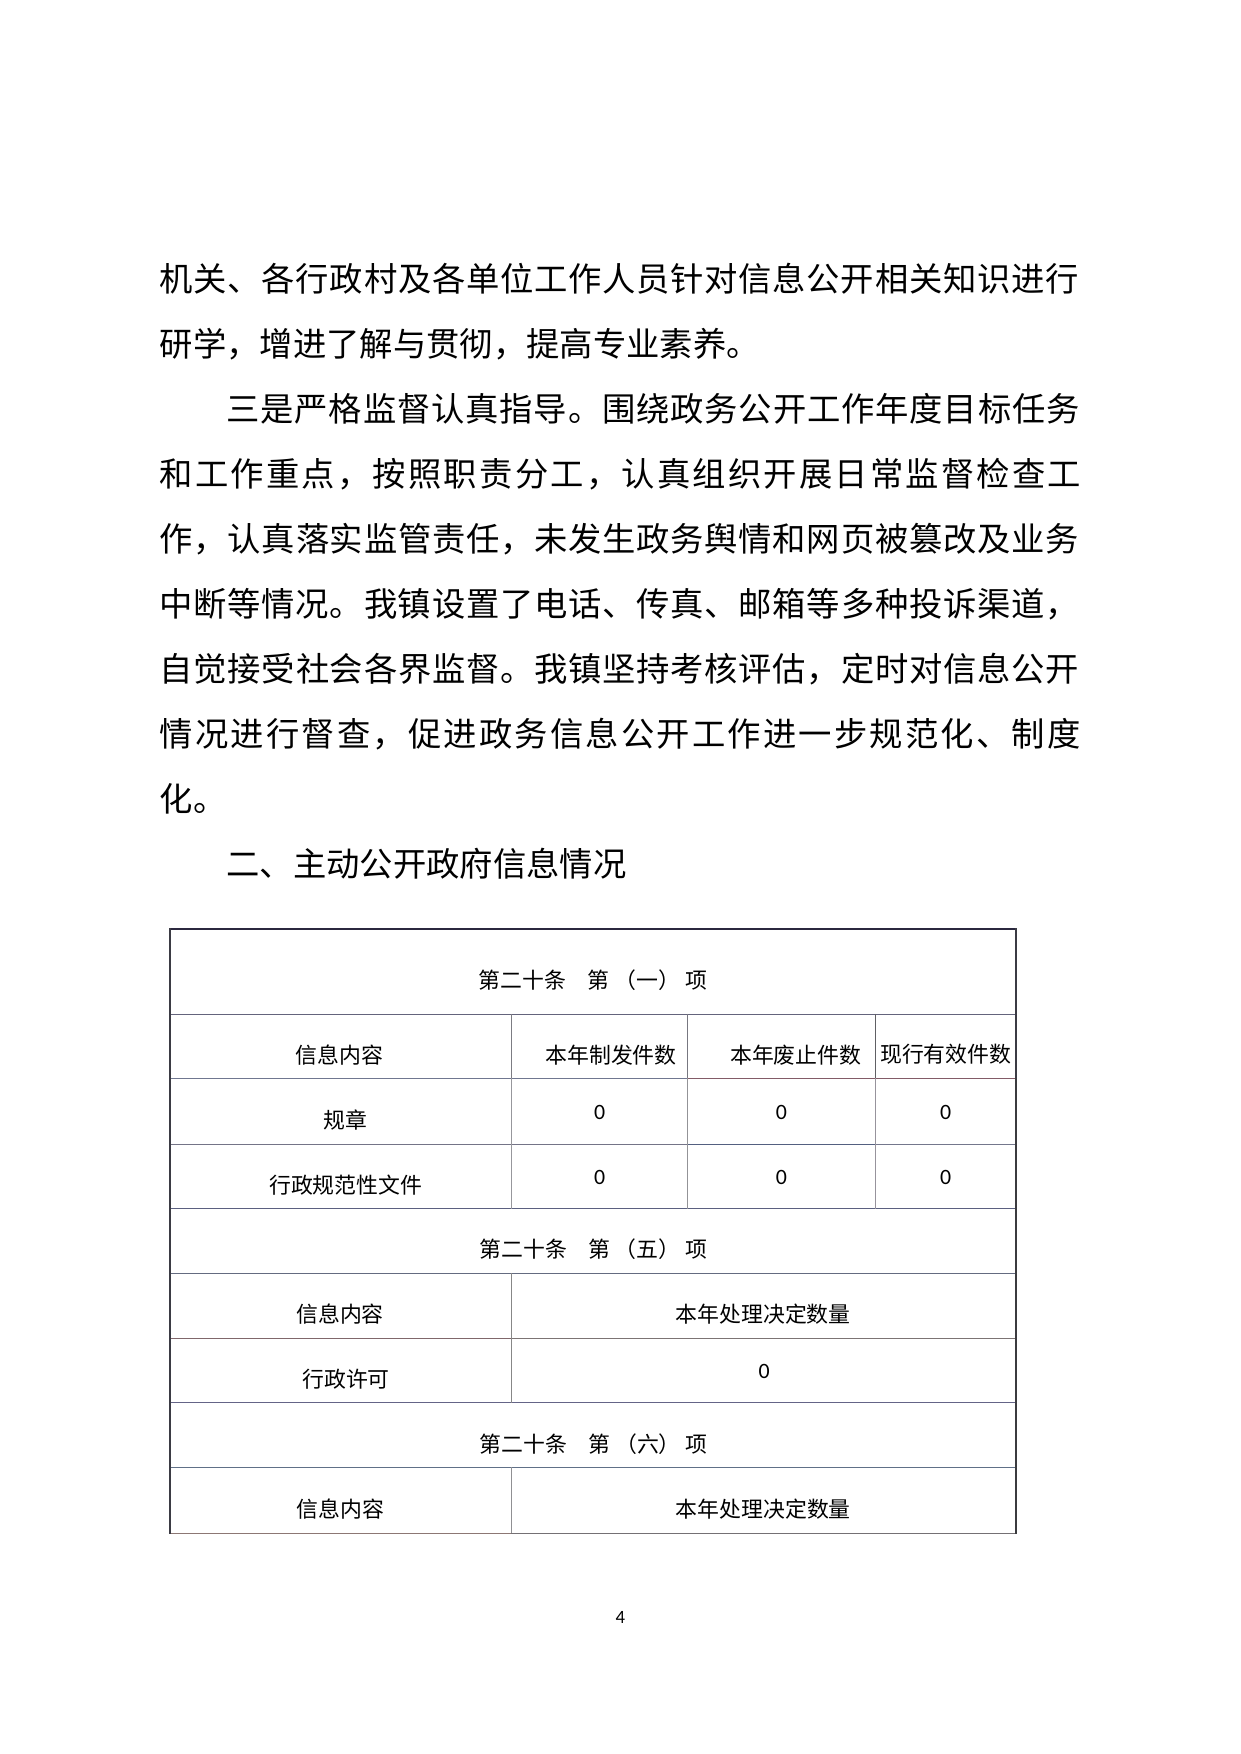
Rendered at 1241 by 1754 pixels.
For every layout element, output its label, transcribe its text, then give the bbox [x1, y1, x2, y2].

table_cell 第二十条 第 （六） 项 [171, 1403, 1015, 1467]
table_cell 信息内容 [171, 1468, 511, 1532]
table_cell 现行有效件数 [876, 1015, 1015, 1078]
list 二、主动公开政府信息情况 [159, 830, 1081, 895]
table_cell 本年处理决定数量 [512, 1468, 1015, 1532]
table_cell 行政许可 [171, 1339, 511, 1402]
table_cell 0 [512, 1339, 1015, 1402]
table_cell 行政规范性文件 [171, 1145, 511, 1208]
table_cell 本年制发件数 [512, 1015, 687, 1078]
table_cell 0 [876, 1145, 1015, 1208]
table_cell 0 [876, 1079, 1015, 1143]
table_cell 0 [688, 1145, 875, 1208]
table_cell 信息内容 [171, 1015, 511, 1078]
table_cell 信息内容 [171, 1274, 511, 1337]
table_cell 0 [512, 1079, 687, 1143]
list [159, 245, 1081, 375]
table_cell 规章 [171, 1079, 511, 1143]
table_cell 本年处理决定数量 [512, 1274, 1015, 1337]
table_cell 0 [512, 1145, 687, 1208]
table_cell 第二十条 第 （五） 项 [171, 1209, 1015, 1273]
list 三是严格监督认真指导。围绕政务公开工作年度目标任务和工作重点，按照职责分工，认真组织开展日常监督检查工作，认真落实监管责任，未发生政务舆情和网页被篡改及业务中断等情况。我镇设置了电话、传真、邮箱等多种投诉渠道，自觉接受社会各界监督。我镇坚持考核评估，定时对信息公开情况进行督查，促进政务信息公开工作进一步规范化、制度化。 [159, 375, 1081, 830]
table_cell 0 [688, 1079, 875, 1143]
table_header 第二十条 第 （一） 项 [171, 930, 1015, 1014]
table_cell 本年废止件数 [688, 1015, 875, 1078]
